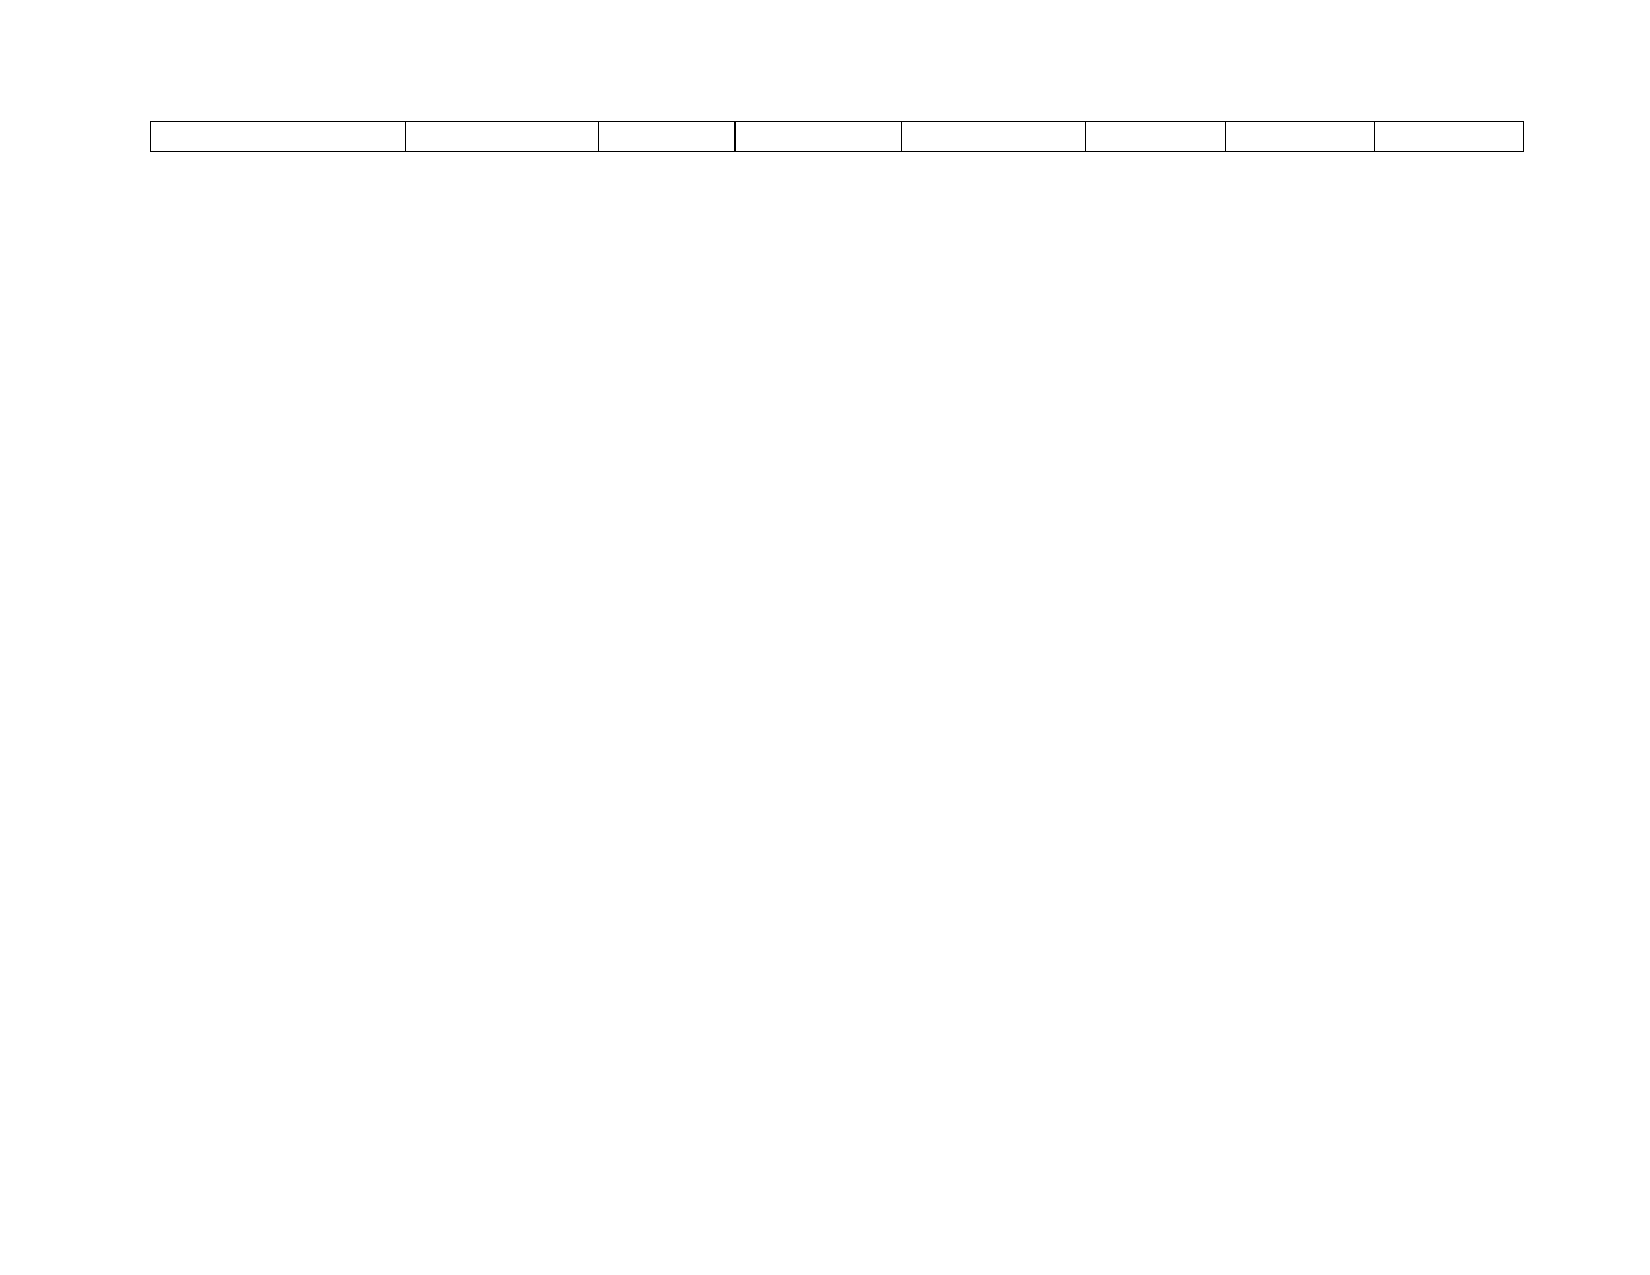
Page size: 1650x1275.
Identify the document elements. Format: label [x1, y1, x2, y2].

table_cell [736, 122, 901, 151]
table_cell [1086, 122, 1225, 151]
table_cell [1226, 122, 1374, 151]
table_cell [406, 122, 598, 151]
table_cell [599, 122, 734, 151]
table_cell [151, 122, 405, 151]
table_cell [1375, 122, 1523, 151]
table_cell [902, 122, 1085, 151]
